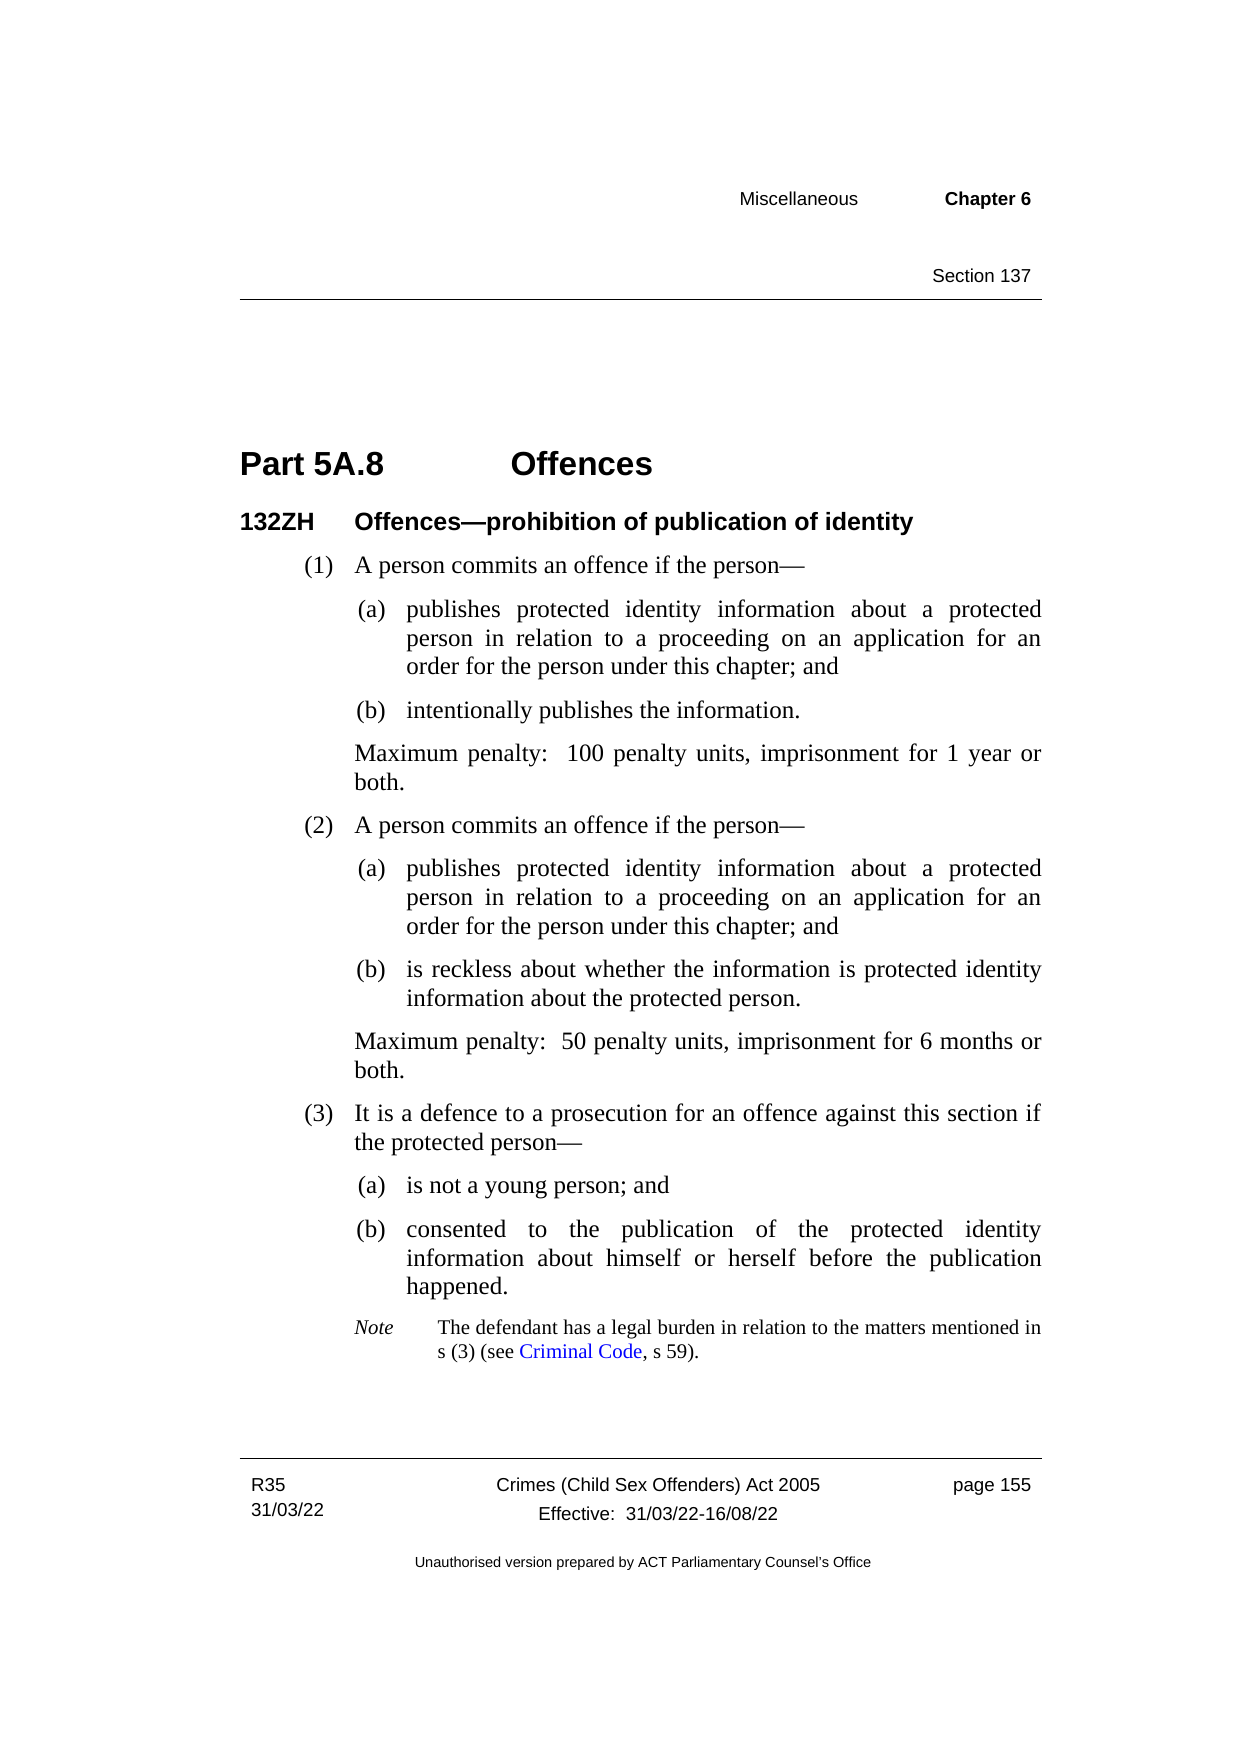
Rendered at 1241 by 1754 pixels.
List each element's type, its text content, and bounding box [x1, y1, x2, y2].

text (b) intentionally publishes the information. [239, 695, 1042, 723]
text (1) A person commits an offence if the person— [239, 551, 1042, 579]
text (a) publishes protected identity information about a protected person in relation to a proceeding on an application for an order for the person under this chapter; and [239, 594, 1042, 680]
text (b) is reckless about whether the information is protected identity information about the protected person. [239, 954, 1042, 1012]
text 132ZH Offences—prohibition of publication of identity [239, 507, 1042, 536]
text Part 5A.8 Offences [239, 444, 1042, 482]
text (b) consented to the publication of the protected identity information about himself or herself before the publication happened. [239, 1214, 1042, 1300]
text Maximum penalty: 100 penalty units, imprisonment for 1 year or both. [354, 738, 1042, 796]
text (a) is not a young person; and [239, 1171, 1042, 1199]
text Note The defendant has a legal burden in relation to the matters mentioned in s (3) (see Criminal Code, s 59). [354, 1315, 1042, 1363]
text (2) A person commits an offence if the person— [239, 810, 1042, 839]
text (3) It is a defence to a prosecution for an offence against this section if the protected person— [239, 1098, 1042, 1156]
text (a) publishes protected identity information about a protected person in relation to a proceeding on an application for an order for the person under this chapter; and [239, 853, 1042, 940]
text Maximum penalty: 50 penalty units, imprisonment for 6 months or both. [354, 1026, 1042, 1084]
